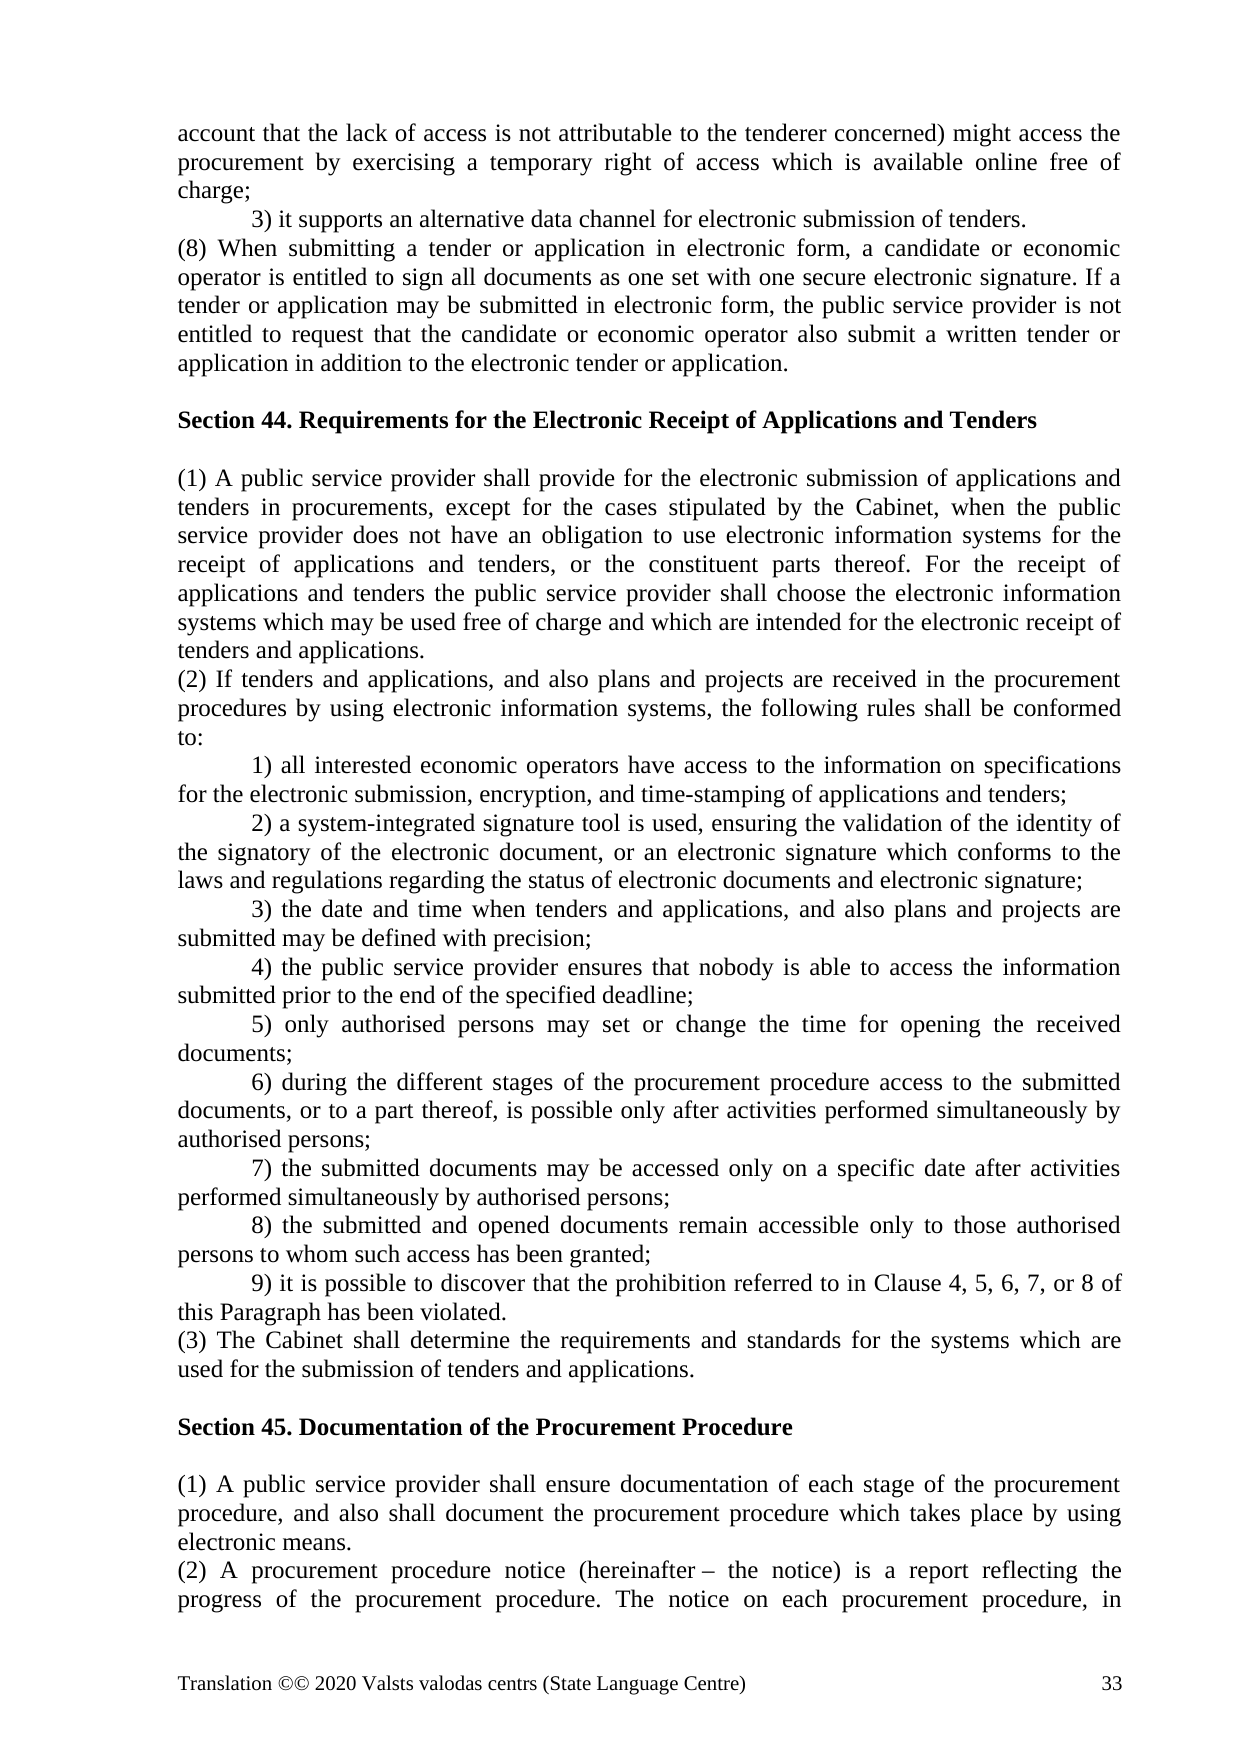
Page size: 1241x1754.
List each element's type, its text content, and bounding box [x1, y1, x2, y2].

text 2) a system-integrated signature tool is used, ensuring the validation of the identity of the signatory of the electronic document, or an electronic signature which conforms to the laws and regulations regarding the status of electronic documents and electronic signature; [177, 808, 1122, 894]
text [177, 1556, 1122, 1613]
text Section 44. Requirements for the Electronic Receipt of Applications and Tenders [177, 406, 1122, 434]
text 4) the public service provider ensures that nobody is able to access the information submitted prior to the end of the specified deadline; [177, 952, 1122, 1009]
text 8) the submitted and opened documents remain accessible only to those authorised persons to whom such access has been granted; [177, 1211, 1122, 1268]
text 9) it is possible to discover that the prohibition referred to in Clause 4, 5, 6, 7, or 8 of this Paragraph has been violated. [177, 1268, 1122, 1326]
text 1) all interested economic operators have access to the information on specifications for the electronic submission, encryption, and time-stamping of applications and tenders; [177, 751, 1122, 808]
text (3) The Cabinet shall determine the requirements and standards for the systems which are used for the submission of tenders and applications. [177, 1326, 1122, 1383]
text (1) A public service provider shall provide for the electronic submission of applications and tenders in procurements, except for the cases stipulated by the Cabinet, when the public service provider does not have an obligation to use electronic information systems for the receipt of applications and tenders, or the constituent parts thereof. For the receipt of applications and tenders the public service provider shall choose the electronic information systems which may be used free of charge and which are intended for the electronic receipt of tenders and applications. [177, 463, 1122, 664]
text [177, 118, 1122, 204]
text (8) When submitting a tender or application in electronic form, a candidate or economic operator is entitled to sign all documents as one set with one secure electronic signature. If a tender or application may be submitted in electronic form, the public service provider is not entitled to request that the candidate or economic operator also submit a written tender or application in addition to the electronic tender or application. [177, 233, 1122, 377]
text 7) the submitted documents may be accessed only on a specific date after activities performed simultaneously by authorised persons; [177, 1153, 1122, 1211]
text 5) only authorised persons may set or change the time for opening the received documents; [177, 1009, 1122, 1067]
text 3) the date and time when tenders and applications, and also plans and projects are submitted may be defined with precision; [177, 894, 1122, 952]
text 3) it supports an alternative data channel for electronic submission of tenders. [177, 204, 1122, 233]
text (2) If tenders and applications, and also plans and projects are received in the procurement procedures by using electronic information systems, the following rules shall be conformed to: [177, 664, 1122, 751]
text (1) A public service provider shall ensure documentation of each stage of the procurement procedure, and also shall document the procurement procedure which takes place by using electronic means. [177, 1469, 1122, 1556]
text Section 45. Documentation of the Procurement Procedure [177, 1412, 1122, 1441]
text 6) during the different stages of the procurement procedure access to the submitted documents, or to a part thereof, is possible only after activities performed simultaneously by authorised persons; [177, 1067, 1122, 1153]
